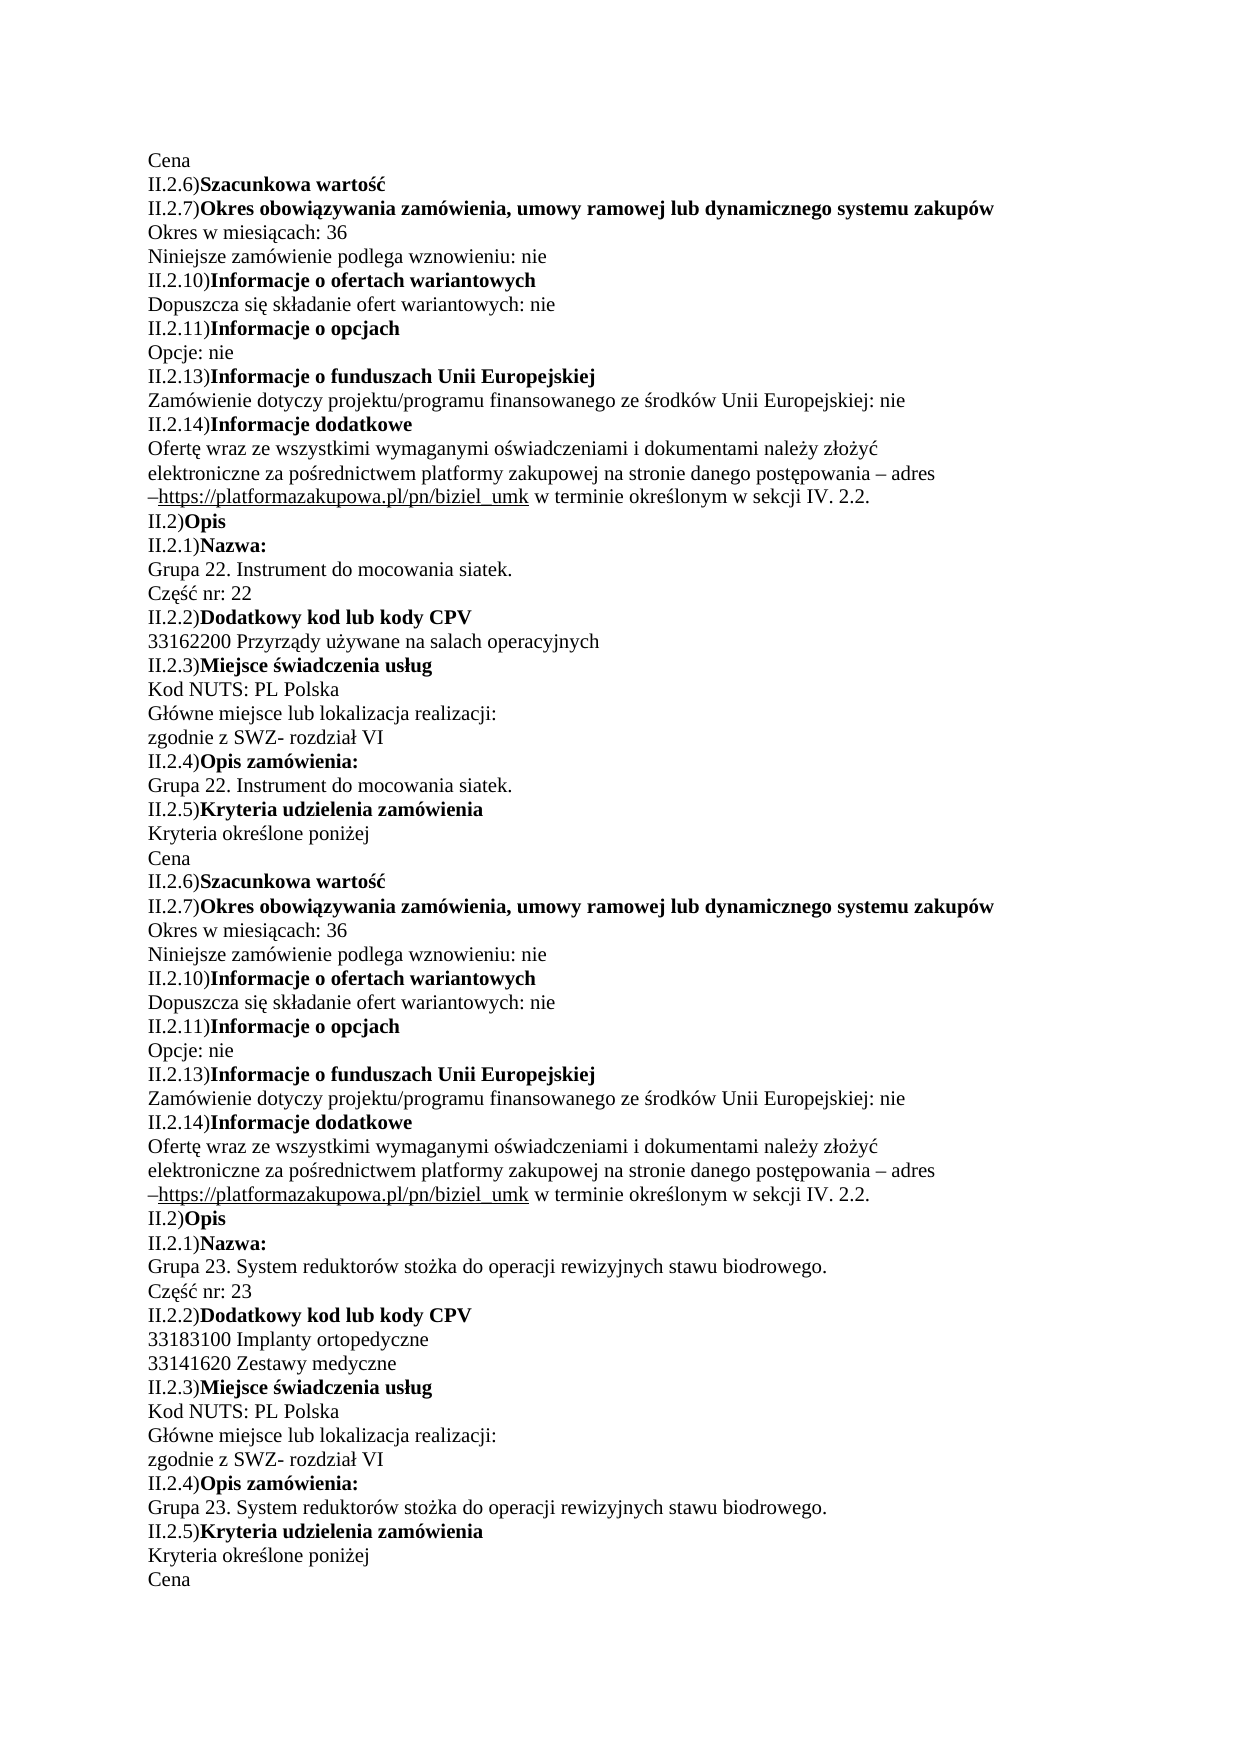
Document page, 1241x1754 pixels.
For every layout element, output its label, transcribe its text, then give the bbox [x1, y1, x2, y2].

text II.2)Opis [148, 1206, 1093, 1230]
text II.2.11)Informacje o opcjach [148, 316, 1093, 340]
text II.2.1)Nazwa: [148, 533, 1093, 557]
text II.2.4)Opis zamówienia: [148, 749, 1093, 773]
text Ofertę wraz ze wszystkimi wymaganymi oświadczeniami i dokumentami należy złożyć [148, 436, 1093, 460]
text Kryteria określone poniżej [148, 1543, 1093, 1567]
text II.2.7)Okres obowiązywania zamówienia, umowy ramowej lub dynamicznego systemu zakupów [148, 893, 1093, 918]
text Zamówienie dotyczy projektu/programu finansowanego ze środków Unii Europejskiej: nie [148, 388, 1093, 412]
text Grupa 22. Instrument do mocowania siatek. [148, 557, 1093, 581]
text Niniejsze zamówienie podlega wznowieniu: nie [148, 244, 1093, 268]
text II.2.1)Nazwa: [148, 1230, 1093, 1254]
text Opcje: nie [148, 340, 1093, 364]
text II.2.11)Informacje o opcjach [148, 1014, 1093, 1038]
text Niniejsze zamówienie podlega wznowieniu: nie [148, 942, 1093, 966]
text II.2.13)Informacje o funduszach Unii Europejskiej [148, 364, 1093, 388]
text II.2.2)Dodatkowy kod lub kody CPV [148, 1303, 1093, 1327]
text 33162200 Przyrządy używane na salach operacyjnych [148, 629, 1093, 653]
text Cena [148, 148, 1093, 172]
text II.2.4)Opis zamówienia: [148, 1471, 1093, 1495]
text II.2.6)Szacunkowa wartość [148, 869, 1093, 893]
text Kryteria określone poniżej [148, 821, 1093, 845]
text Część nr: 23 [148, 1278, 1093, 1303]
text Opcje: nie [148, 1038, 1093, 1062]
text Grupa 23. System reduktorów stożka do operacji rewizyjnych stawu biodrowego. [148, 1495, 1093, 1519]
text Cena [148, 1567, 1093, 1591]
text II.2.3)Miejsce świadczenia usług [148, 1375, 1093, 1399]
text II.2.3)Miejsce świadczenia usług [148, 653, 1093, 677]
text II.2)Opis [148, 508, 1093, 533]
text II.2.7)Okres obowiązywania zamówienia, umowy ramowej lub dynamicznego systemu zakupów [148, 196, 1093, 220]
text Grupa 22. Instrument do mocowania siatek. [148, 773, 1093, 797]
text Kod NUTS: PL Polska [148, 1399, 1093, 1423]
text Główne miejsce lub lokalizacja realizacji: [148, 1423, 1093, 1447]
text Część nr: 22 [148, 581, 1093, 605]
text II.2.5)Kryteria udzielenia zamówienia [148, 797, 1093, 821]
text 33141620 Zestawy medyczne [148, 1351, 1093, 1375]
text Cena [148, 845, 1093, 869]
text Ofertę wraz ze wszystkimi wymaganymi oświadczeniami i dokumentami należy złożyć [148, 1134, 1093, 1158]
text II.2.14)Informacje dodatkowe [148, 1110, 1093, 1134]
text Okres w miesiącach: 36 [148, 220, 1093, 244]
text Dopuszcza się składanie ofert wariantowych: nie [148, 292, 1093, 316]
text II.2.2)Dodatkowy kod lub kody CPV [148, 605, 1093, 629]
text Kod NUTS: PL Polska [148, 677, 1093, 701]
text zgodnie z SWZ- rozdział VI [148, 725, 1093, 749]
text II.2.10)Informacje o ofertach wariantowych [148, 966, 1093, 990]
text II.2.5)Kryteria udzielenia zamówienia [148, 1519, 1093, 1543]
text Główne miejsce lub lokalizacja realizacji: [148, 701, 1093, 725]
text Okres w miesiącach: 36 [148, 918, 1093, 942]
text Zamówienie dotyczy projektu/programu finansowanego ze środków Unii Europejskiej: nie [148, 1086, 1093, 1110]
text zgodnie z SWZ- rozdział VI [148, 1447, 1093, 1471]
text II.2.14)Informacje dodatkowe [148, 412, 1093, 436]
text Grupa 23. System reduktorów stożka do operacji rewizyjnych stawu biodrowego. [148, 1254, 1093, 1278]
text Dopuszcza się składanie ofert wariantowych: nie [148, 990, 1093, 1014]
text II.2.10)Informacje o ofertach wariantowych [148, 268, 1093, 292]
text II.2.6)Szacunkowa wartość [148, 172, 1093, 196]
text II.2.13)Informacje o funduszach Unii Europejskiej [148, 1062, 1093, 1086]
text 33183100 Implanty ortopedyczne [148, 1327, 1093, 1351]
